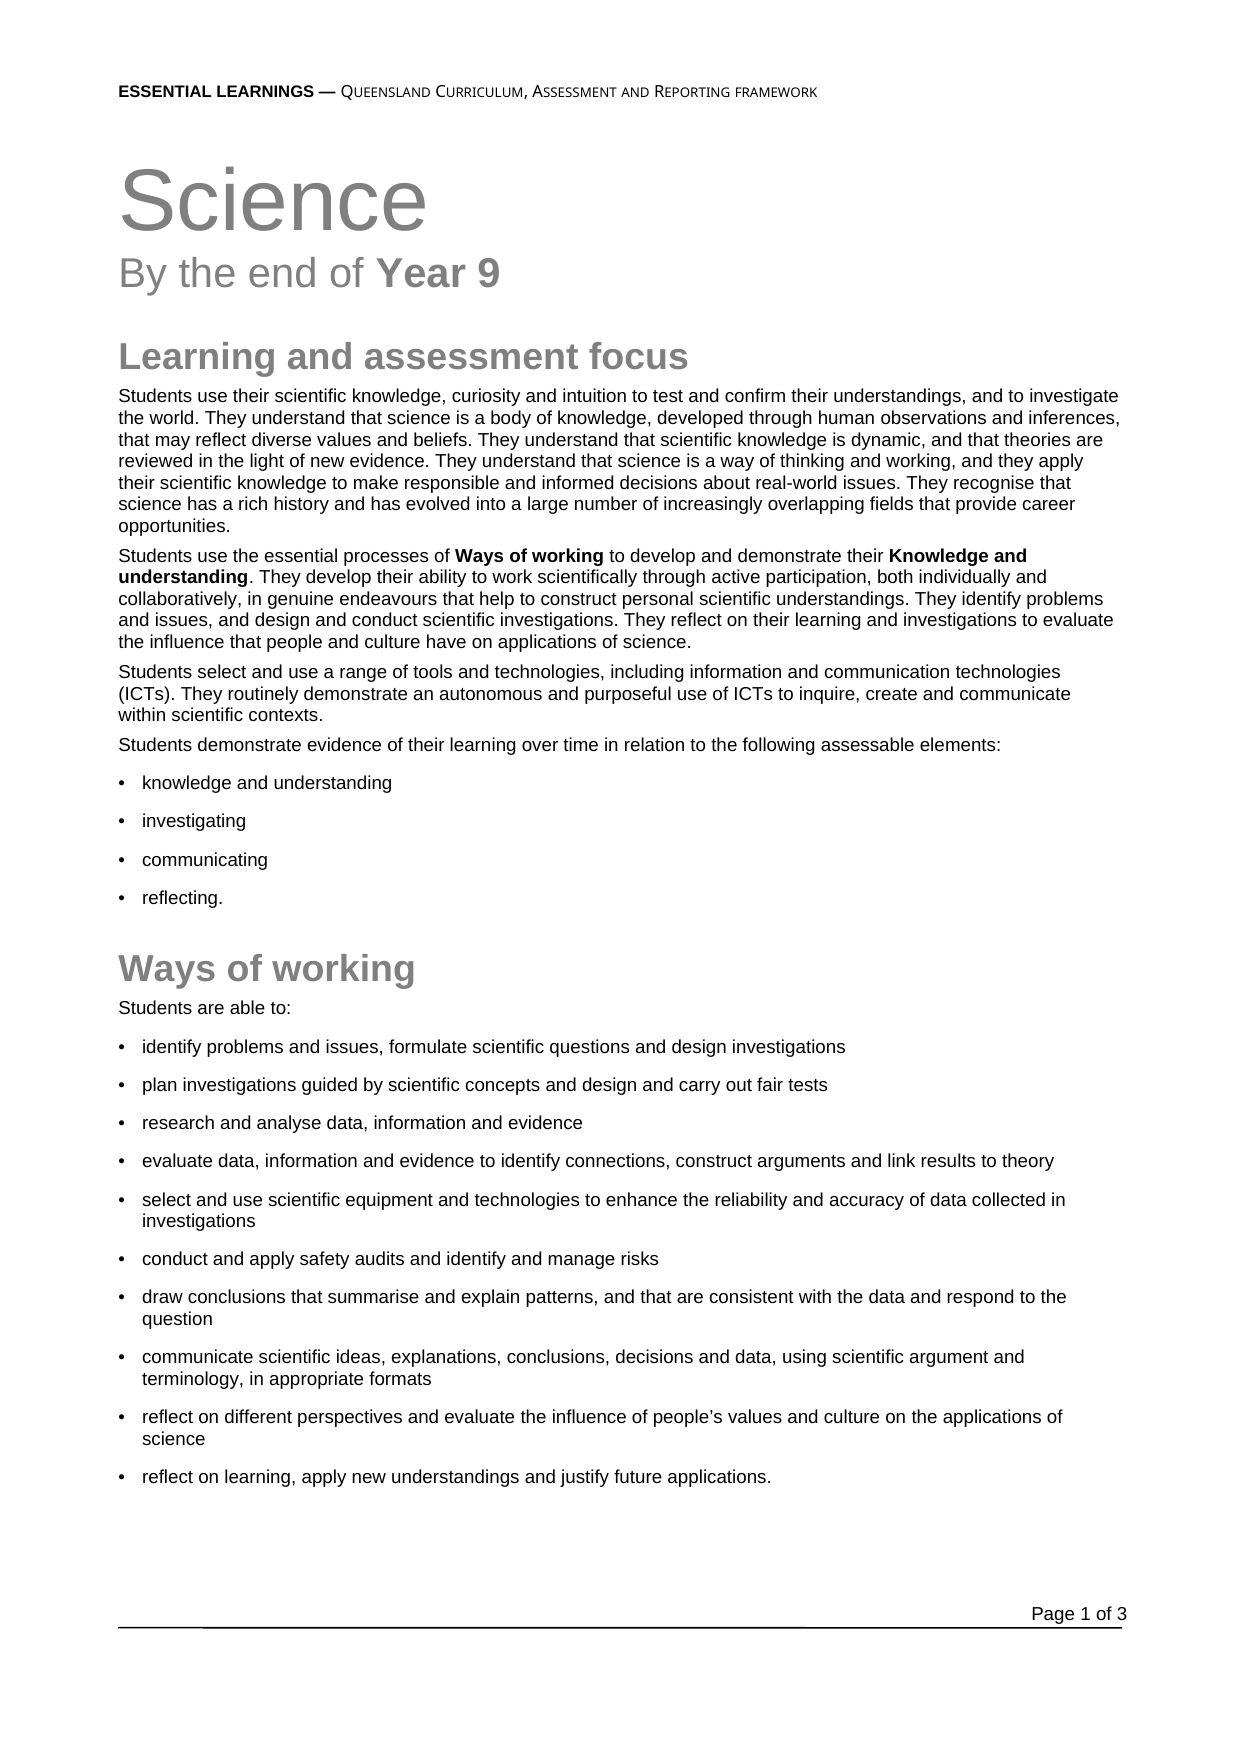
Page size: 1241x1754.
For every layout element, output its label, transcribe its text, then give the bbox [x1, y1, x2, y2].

text • reflect on different perspectives and evaluate the influence of people’s values and culture on the applications of science [118, 1406, 1122, 1449]
text Students are able to: [118, 997, 1122, 1019]
text • research and analyse data, information and evidence [118, 1112, 1122, 1133]
text • communicating [118, 848, 1122, 870]
text • knowledge and understanding [118, 772, 1122, 793]
text • investigating [118, 810, 1122, 832]
text Students use their scientific knowledge, curiosity and intuition to test and confirm their understandings, and to investigate the world. They understand that science is a body of knowledge, developed through human observations and inferences, that may reflect diverse values and beliefs. They understand that scientific knowledge is dynamic, and that theories are reviewed in the light of new evidence. They understand that science is a way of thinking and working, and they apply their scientific knowledge to make responsible and informed decisions about real-world issues. They recognise that science has a rich history and has evolved into a large number of increasingly overlapping fields that provide career opportunities. [118, 385, 1122, 536]
subtitle Science [118, 148, 1122, 248]
text • draw conclusions that summarise and explain patterns, and that are consistent with the data and respond to the question [118, 1286, 1122, 1329]
text • identify problems and issues, formulate scientific questions and design investigations [118, 1035, 1122, 1057]
text • reflecting. [118, 887, 1122, 908]
text • select and use scientific equipment and technologies to enhance the reliability and accuracy of data collected in investigations [118, 1188, 1122, 1231]
text Students select and use a range of tools and technologies, including information and communication technologies (ICTs). They routinely demonstrate an autonomous and purposeful use of ICTs to inquire, create and communicate within scientific contexts. [118, 661, 1122, 725]
text Students use the essential processes of Ways of working to develop and demonstrate their Knowledge and understanding. They develop their ability to work scientifically through active participation, both individually and collaboratively, in genuine endeavours that help to construct personal scientific understandings. They identify problems and issues, and design and conduct scientific investigations. They reflect on their learning and investigations to evaluate the influence that people and culture have on applications of science. [118, 544, 1122, 652]
subtitle Ways of working [118, 946, 1122, 989]
subtitle Learning and assessment focus [118, 334, 1122, 377]
text Students demonstrate evidence of their learning over time in relation to the following assessable elements: [118, 734, 1122, 755]
text • plan investigations guided by scientific concepts and design and carry out fair tests [118, 1074, 1122, 1095]
text • conduct and apply safety audits and identify and manage risks [118, 1248, 1122, 1270]
subtitle By the end of Year 9 [118, 248, 1122, 296]
text • evaluate data, information and evidence to identify connections, construct arguments and link results to theory [118, 1150, 1122, 1172]
text • communicate scientific ideas, explanations, conclusions, decisions and data, using scientific argument and terminology, in appropriate formats [118, 1346, 1122, 1389]
text • reflect on learning, apply new understandings and justify future applications. [118, 1466, 1122, 1487]
